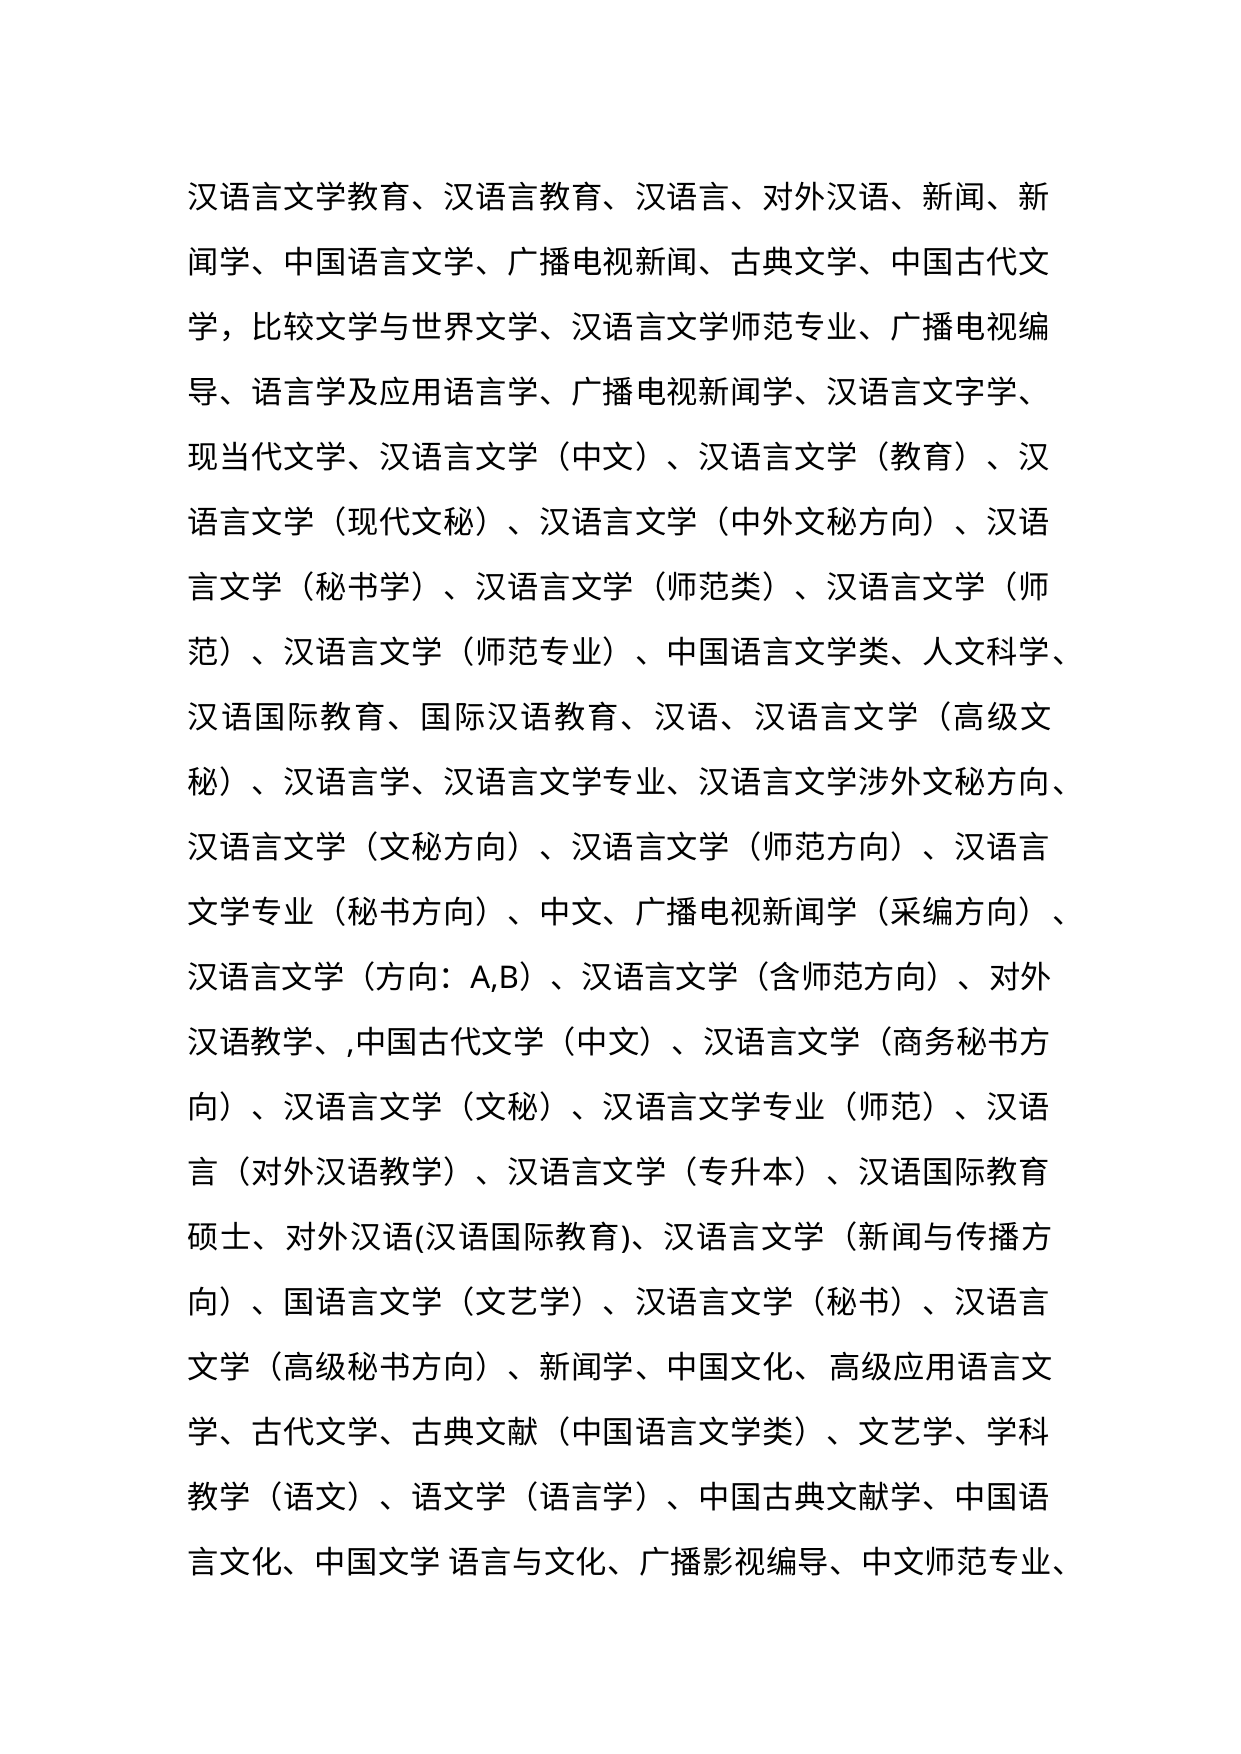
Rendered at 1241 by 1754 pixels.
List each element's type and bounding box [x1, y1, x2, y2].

text [187, 162, 1053, 1592]
